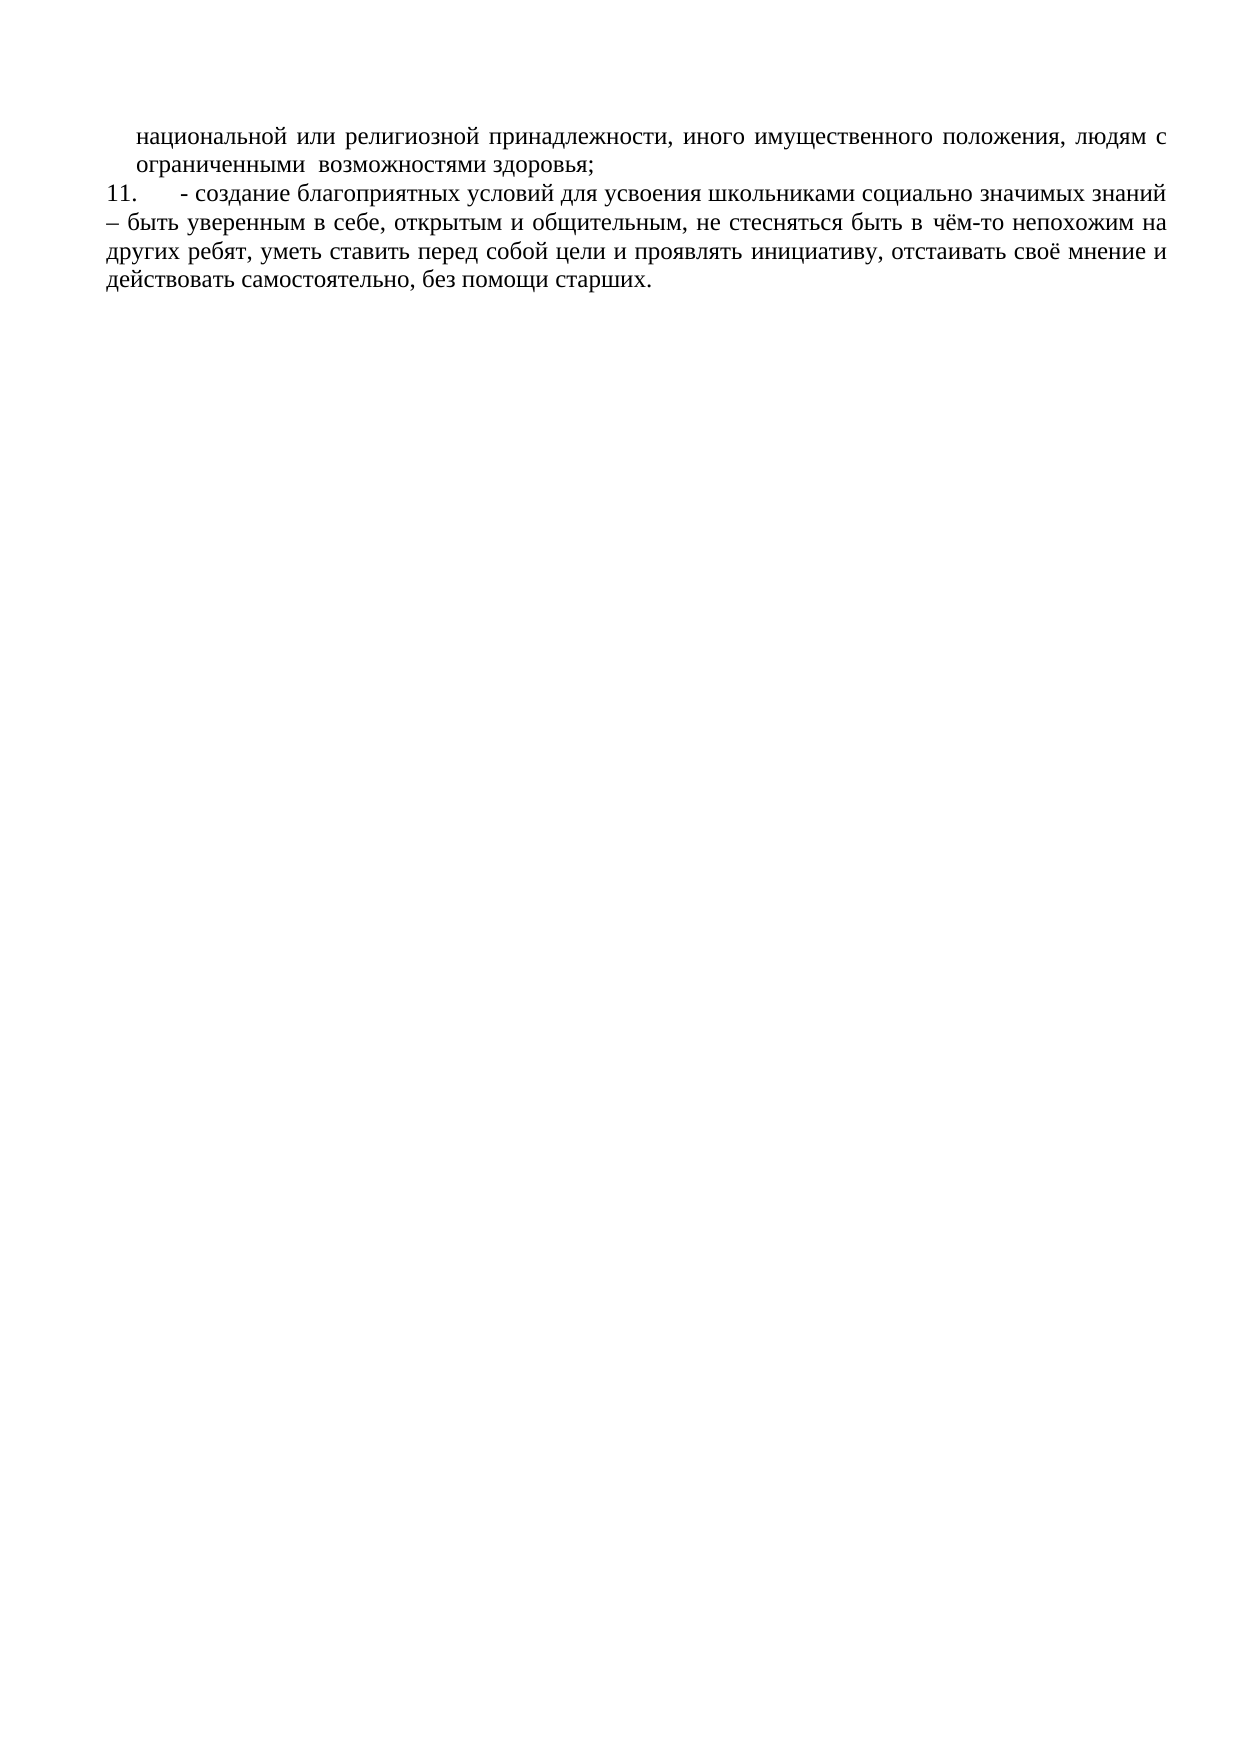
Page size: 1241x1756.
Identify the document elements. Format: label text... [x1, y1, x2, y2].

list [98, 121, 1167, 178]
list - создание благоприятных условий для усвоения школьниками социально значимых знаний – быть уверенным в себе, открытым и общительным, не стесняться быть в чём-то непохожим на других ребят, уметь ставить перед собой цели и проявлять инициативу, отстаивать своё мнение и действовать самостоятельно, без помощи старших. [106, 178, 1167, 293]
